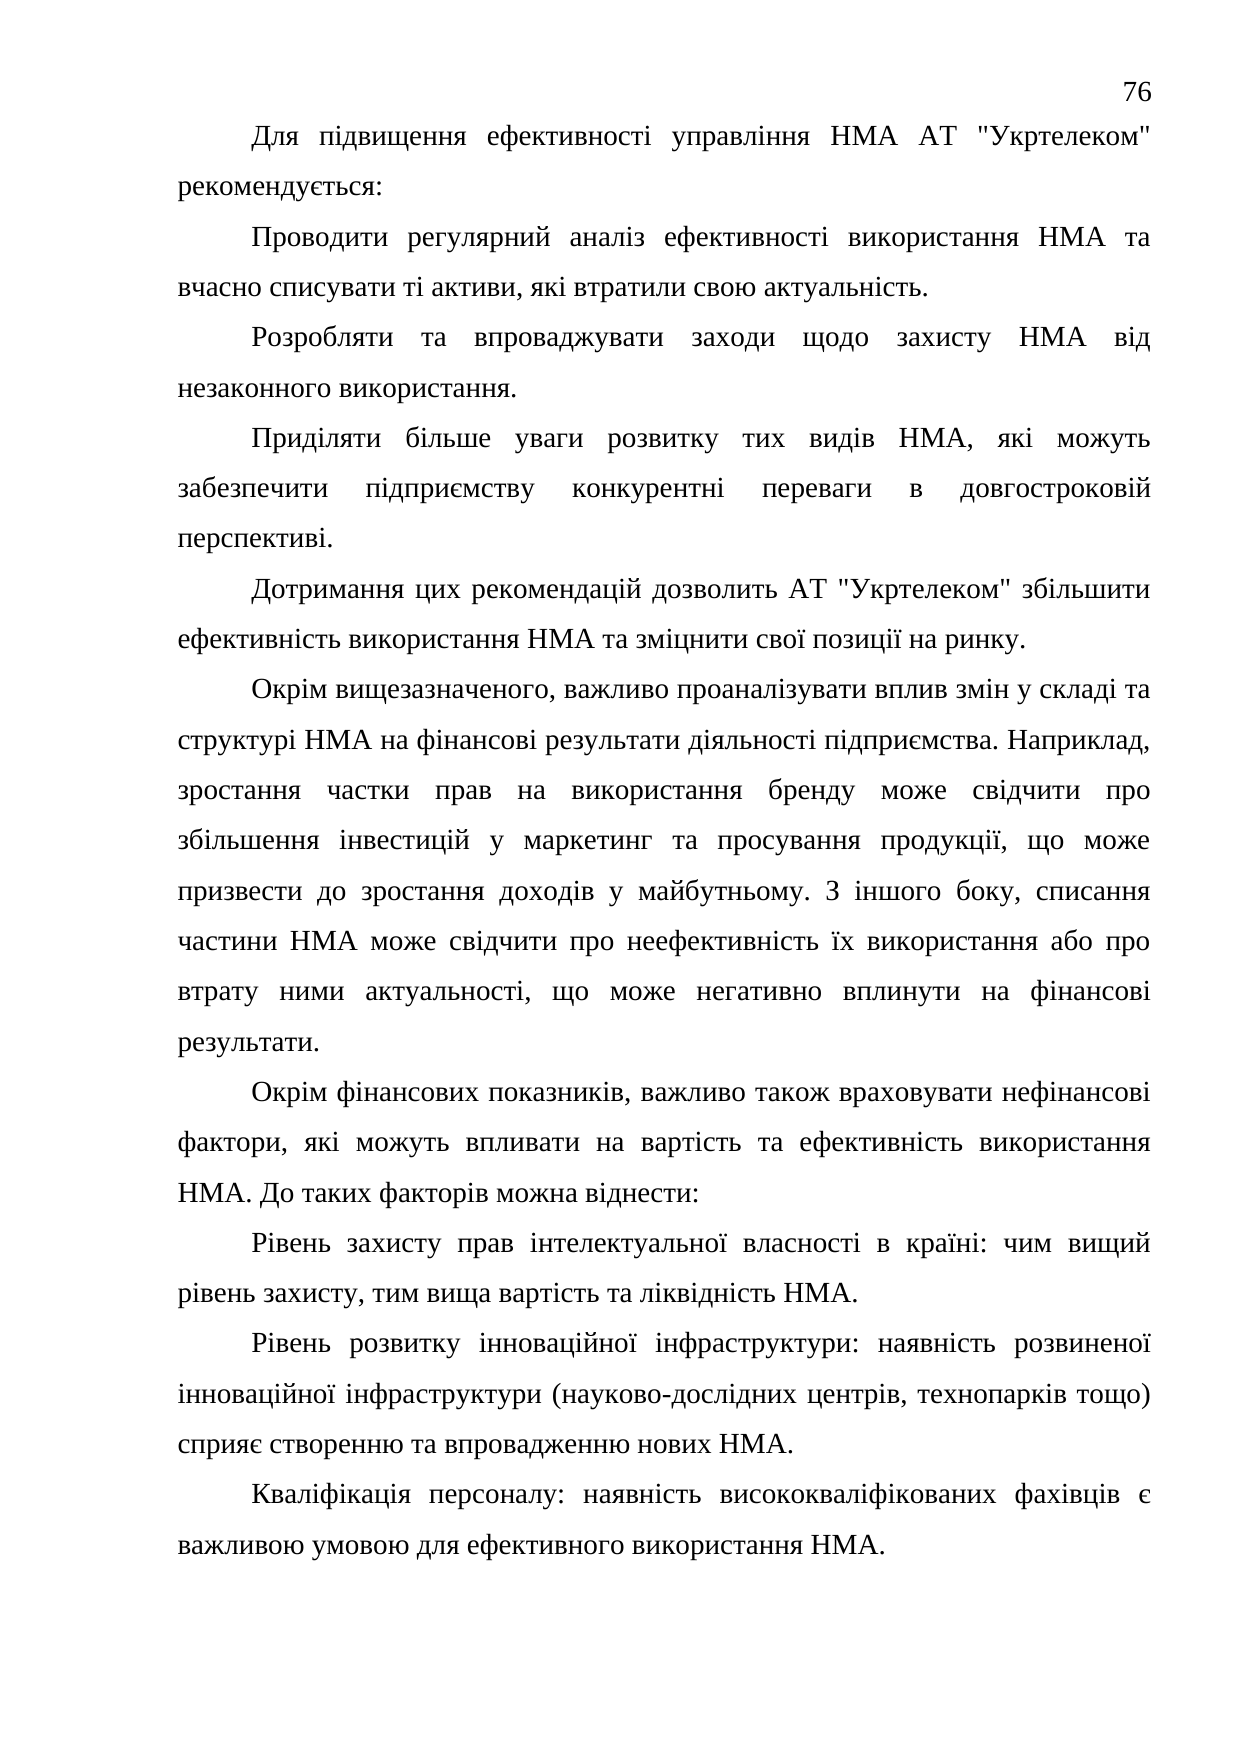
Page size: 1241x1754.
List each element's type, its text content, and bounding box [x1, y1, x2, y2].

text Для підвищення ефективності управління НМА АТ "Укртелеком" рекомендується: [177, 118, 1152, 202]
text Окрім вищезазначеного, важливо проаналізувати вплив змін у складі та структурі НМА на фінансові результати діяльності підприємства. Наприклад, зростання частки прав на використання бренду може свідчити про збільшення інвестицій у маркетинг та просування продукції, що може призвести до зростання доходів у майбутньому. З іншого боку, списання частини НМА може свідчити про неефективність їх використання або про втрату ними актуальності, що може негативно вплинути на фінансові результати. [177, 672, 1152, 1057]
text Проводити регулярний аналіз ефективності використання НМА та вчасно списувати ті активи, які втратили свою актуальність. [177, 219, 1152, 303]
text Приділяти більше уваги розвитку тих видів НМА, які можуть забезпечити підприємству конкурентні переваги в довгостроковій перспективі. [177, 420, 1152, 554]
text Рівень захисту прав інтелектуальної власності в країні: чим вищий рівень захисту, тим вища вартість та ліквідність НМА. [177, 1225, 1152, 1309]
text Рівень розвитку інноваційної інфраструктури: наявність розвиненої інноваційної інфраструктури (науково-дослідних центрів, технопарків тощо) сприяє створенню та впровадженню нових НМА. [177, 1326, 1152, 1460]
text Кваліфікація персоналу: наявність висококваліфікованих фахівців є важливою умовою для ефективного використання НМА. [177, 1477, 1152, 1560]
text Дотримання цих рекомендацій дозволить АТ "Укртелеком" збільшити ефективність використання НМА та зміцнити свої позиції на ринку. [177, 571, 1152, 655]
text Окрім фінансових показників, важливо також враховувати нефінансові фактори, які можуть впливати на вартість та ефективність використання НМА. До таких факторів можна віднести: [177, 1074, 1152, 1208]
text Розробляти та впроваджувати заходи щодо захисту НМА від незаконного використання. [177, 319, 1152, 403]
